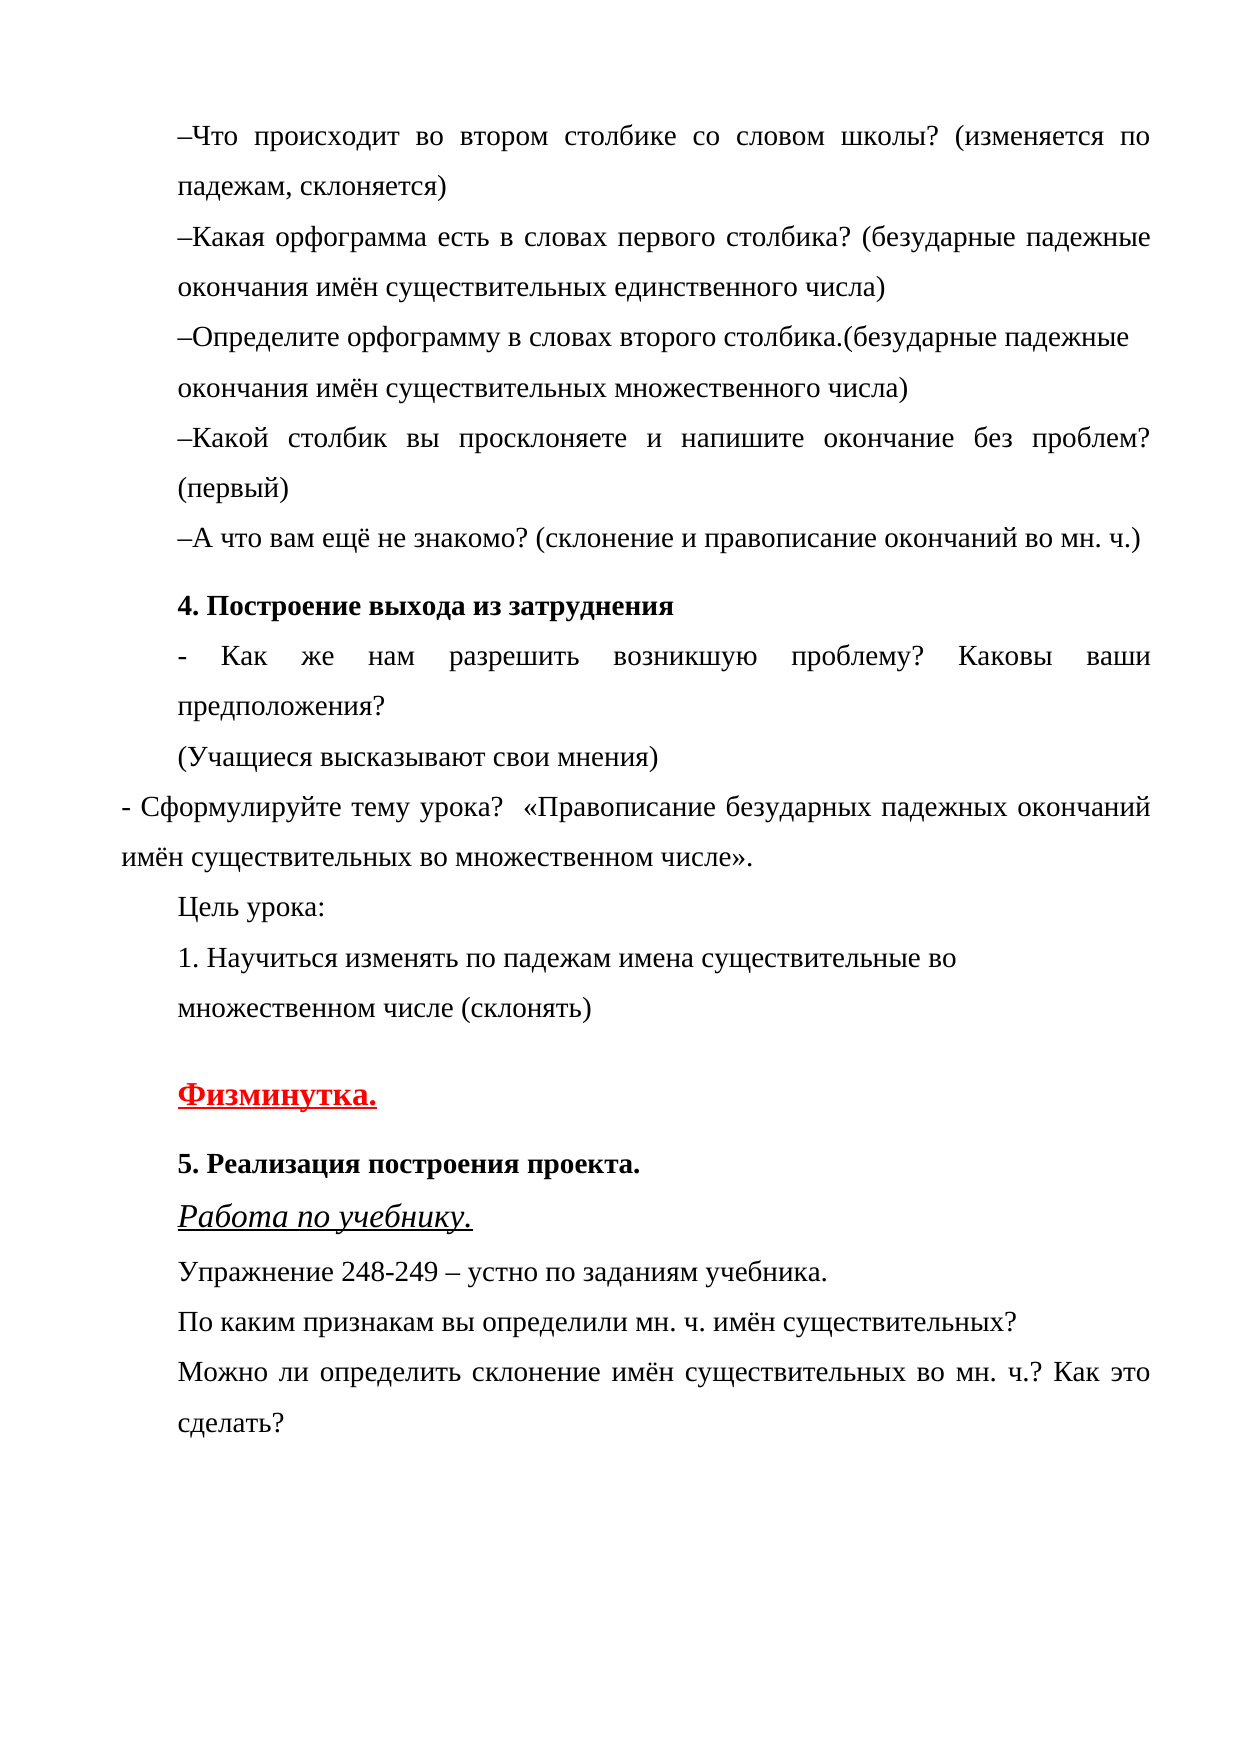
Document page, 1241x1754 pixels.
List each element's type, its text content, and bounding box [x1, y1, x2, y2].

text –Какая орфограмма есть в словах первого столбика? (безударные падежные окончания имён существительных единственного числа) [177, 219, 1152, 303]
text Можно ли определить склонение имён существительных во мн. ч.? Как это сделать? [177, 1354, 1152, 1438]
text Физминутка. [177, 1074, 1152, 1112]
text –Какой столбик вы просклоняете и напишите окончание без проблем? (первый) [177, 420, 1152, 504]
text 4. Построение выхода из затруднения [177, 588, 1152, 621]
text 5. Реализация построения проекта. [177, 1146, 1152, 1179]
text –Что происходит во втором столбике со словом школы? (изменяется по падежам, склоняется) [177, 118, 1152, 202]
text 1. Научиться изменять по падежам имена существительные во множественном числе (склонять) [177, 940, 1152, 1024]
text (Учащиеся высказывают свои мнения) [177, 739, 1152, 772]
text По каким признакам вы определили мн. ч. имён существительных? [177, 1304, 1152, 1338]
text Работа по учебнику. [177, 1196, 1152, 1234]
text Упражнение 248-249 – устно по заданиям учебника. [177, 1254, 1152, 1287]
text - Сформулируйте тему урока? «Правописание безударных падежных окончаний имён существительных во множественном числе». [121, 789, 1152, 873]
text Цель урока: [177, 889, 1152, 923]
text - Как же нам разрешить возникшую проблему? Каковы ваши предположения? [177, 638, 1152, 722]
text –Определите орфограмму в словах второго столбика.(безударные падежные окончания имён существительных множественного числа) [177, 319, 1152, 403]
text –А что вам ещё не знакомо? (склонение и правописание окончаний во мн. ч.) [177, 521, 1152, 554]
